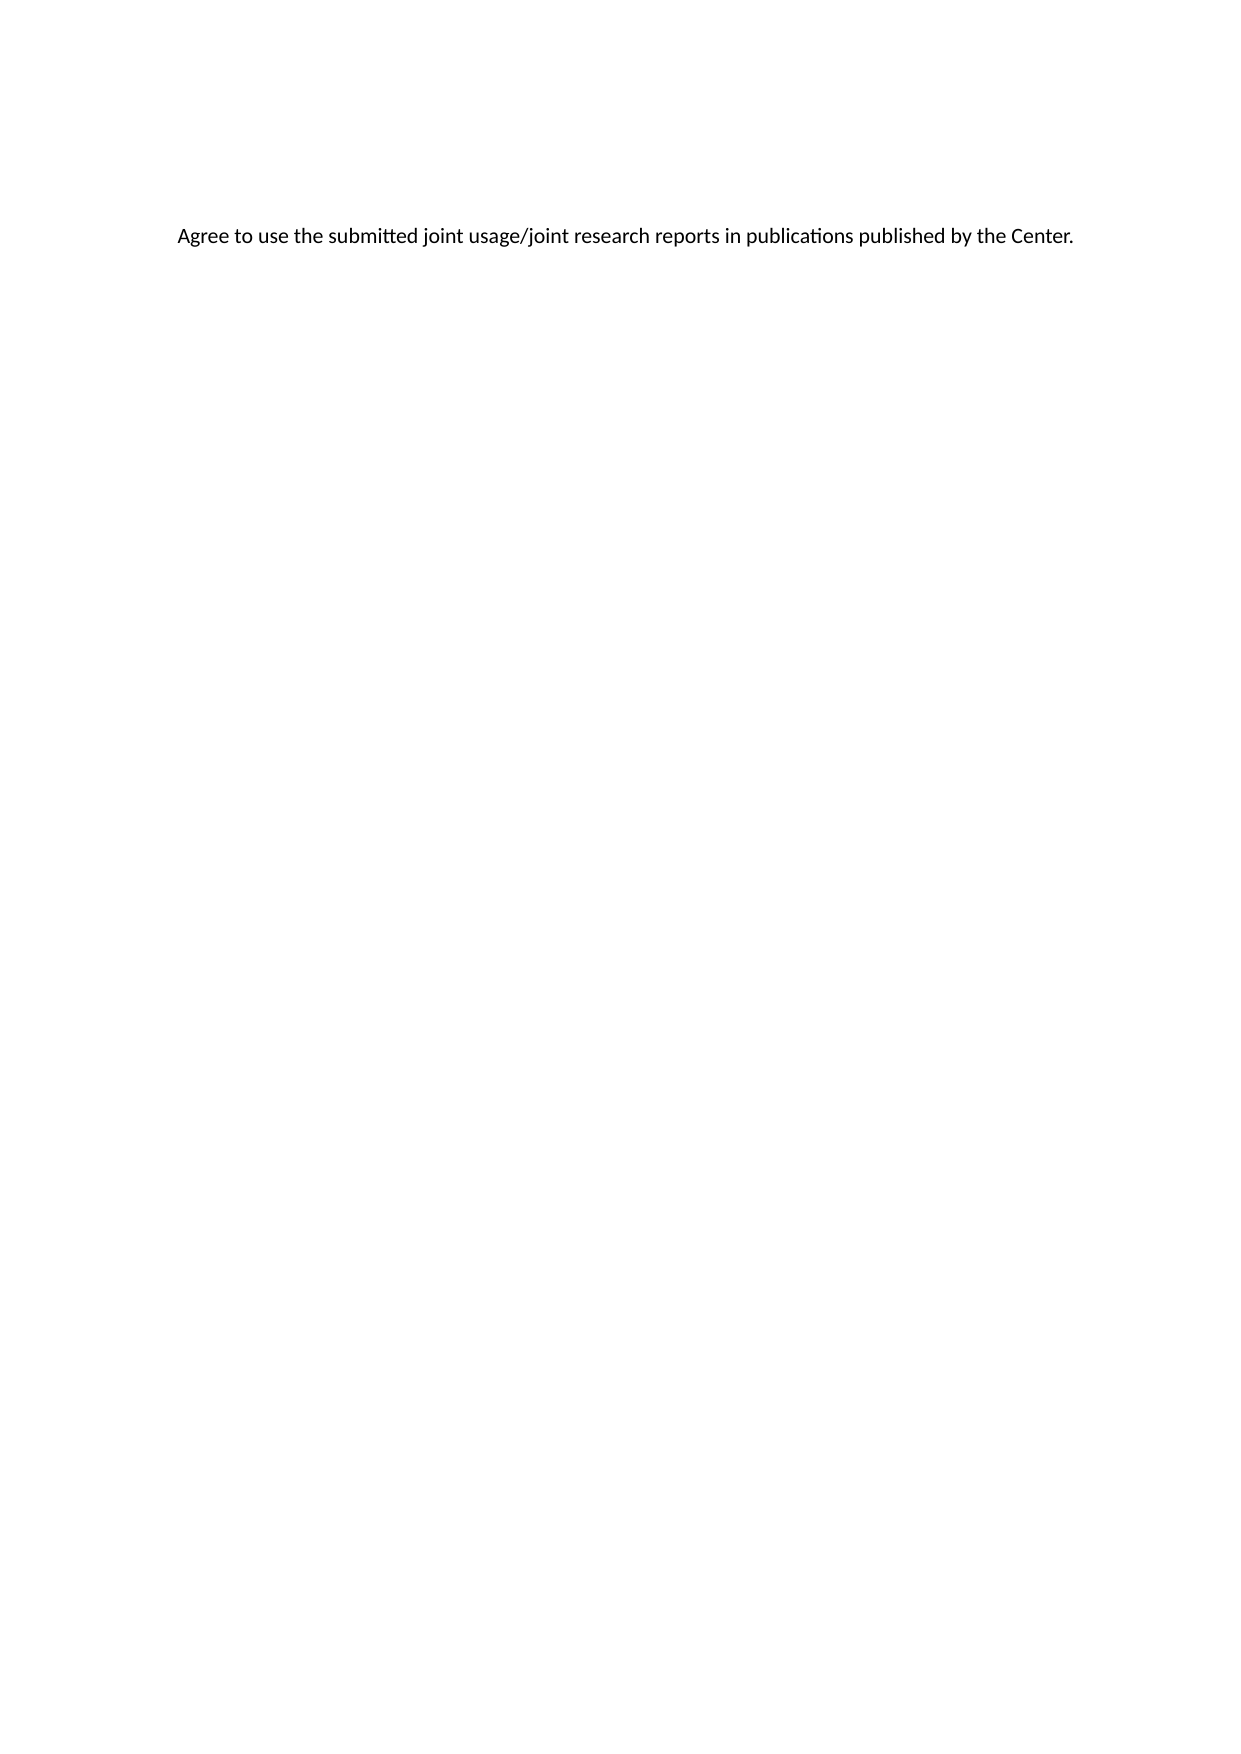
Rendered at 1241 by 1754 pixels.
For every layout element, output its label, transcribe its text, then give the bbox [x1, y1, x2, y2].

text Agree to use the submitted joint usage/joint research reports in publications published by the Center. [177, 217, 1093, 254]
